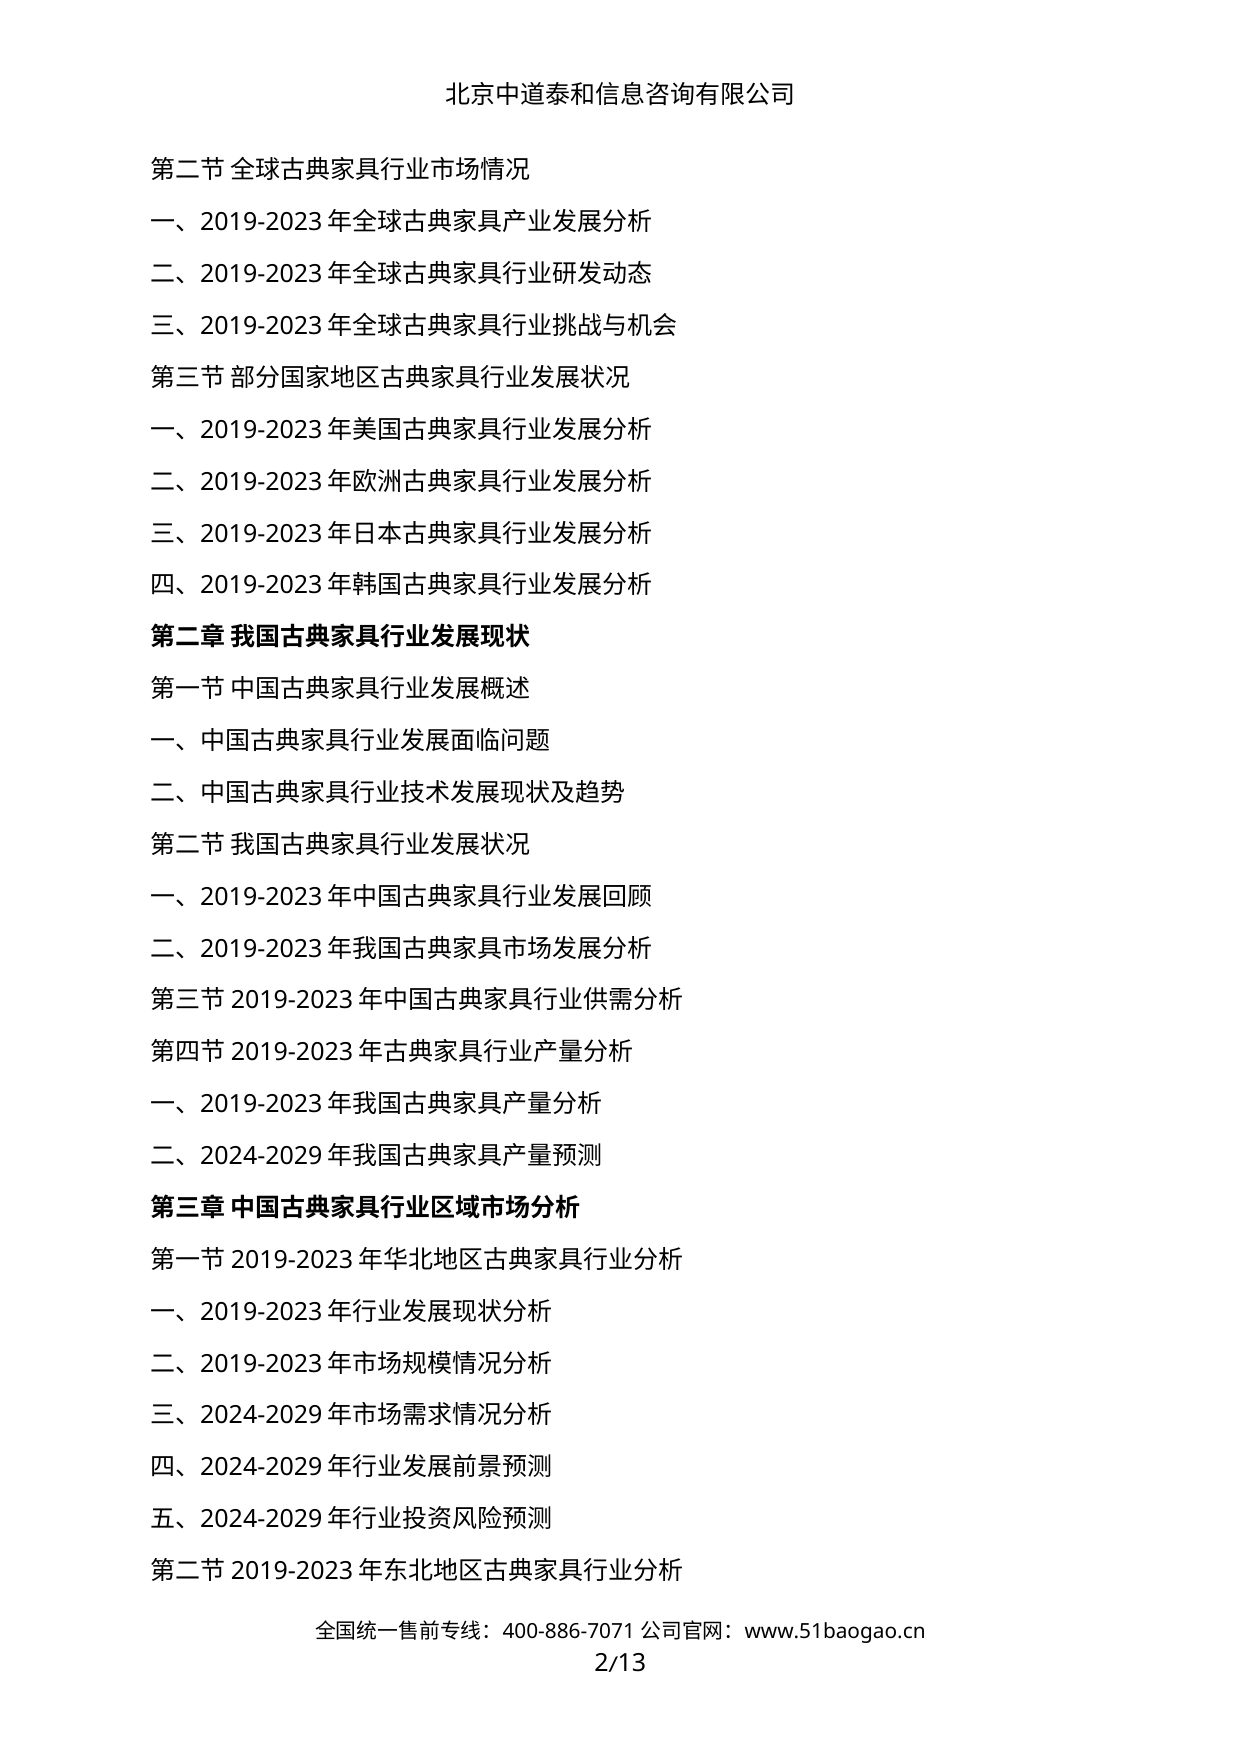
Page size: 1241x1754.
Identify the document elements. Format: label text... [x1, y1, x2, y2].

text 一、中国古典家具行业发展面临问题 [150, 721, 1090, 757]
text 一、2019-2023年全球古典家具产业发展分析 [150, 202, 1090, 238]
text 三、2019-2023年全球古典家具行业挑战与机会 [150, 306, 1090, 342]
text 二、2019-2023年欧洲古典家具行业发展分析 [150, 461, 1090, 497]
text 二、中国古典家具行业技术发展现状及趋势 [150, 772, 1090, 809]
text 第三章 中国古典家具行业区域市场分析 [150, 1187, 1090, 1224]
text 一、2019-2023年行业发展现状分析 [150, 1291, 1090, 1327]
text 四、2024-2029年行业发展前景预测 [150, 1447, 1090, 1483]
text 第三节 部分国家地区古典家具行业发展状况 [150, 357, 1090, 394]
text 第二节 我国古典家具行业发展状况 [150, 824, 1090, 861]
text 三、2019-2023年日本古典家具行业发展分析 [150, 513, 1090, 549]
text 第二章 我国古典家具行业发展现状 [150, 617, 1090, 653]
text 二、2019-2023年全球古典家具行业研发动态 [150, 254, 1090, 290]
text 第二节 2019-2023年东北地区古典家具行业分析 [150, 1551, 1090, 1587]
text 二、2019-2023年我国古典家具市场发展分析 [150, 928, 1090, 964]
text 第二节 全球古典家具行业市场情况 [150, 150, 1090, 186]
text 第四节 2019-2023年古典家具行业产量分析 [150, 1032, 1090, 1068]
text 五、2024-2029年行业投资风险预测 [150, 1499, 1090, 1535]
text 第三节 2019-2023年中国古典家具行业供需分析 [150, 980, 1090, 1016]
text 一、2019-2023年我国古典家具产量分析 [150, 1084, 1090, 1120]
text 四、2019-2023年韩国古典家具行业发展分析 [150, 565, 1090, 601]
text 三、2024-2029年市场需求情况分析 [150, 1395, 1090, 1431]
text 一、2019-2023年中国古典家具行业发展回顾 [150, 876, 1090, 912]
text 第一节 2019-2023年华北地区古典家具行业分析 [150, 1239, 1090, 1276]
text 二、2024-2029年我国古典家具产量预测 [150, 1136, 1090, 1172]
text 二、2019-2023年市场规模情况分析 [150, 1343, 1090, 1379]
text 一、2019-2023年美国古典家具行业发展分析 [150, 409, 1090, 446]
text 第一节 中国古典家具行业发展概述 [150, 669, 1090, 705]
